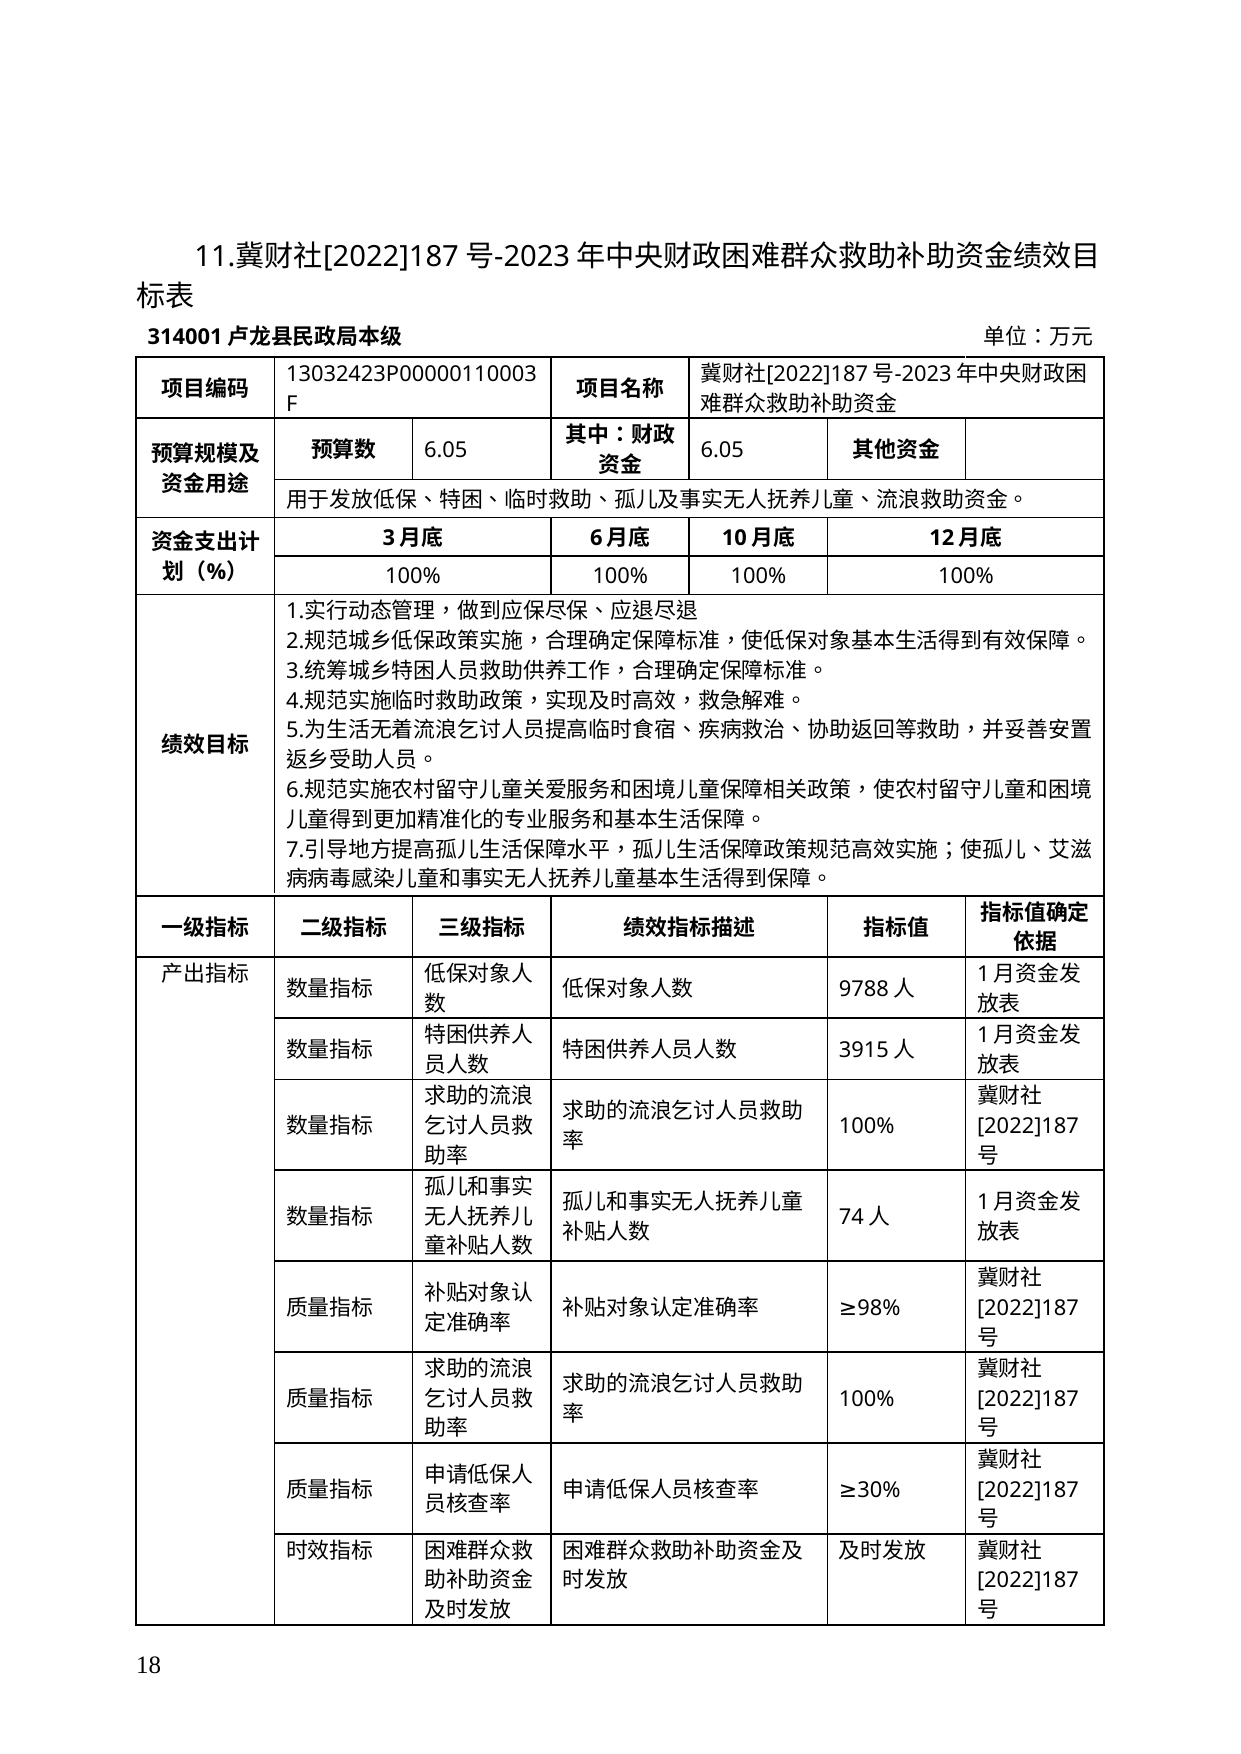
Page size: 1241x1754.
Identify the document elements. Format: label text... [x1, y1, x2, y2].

table_cell [966, 419, 1103, 478]
table_cell 1月资金发放表 [966, 958, 1103, 1017]
table_cell 低保对象人数 [413, 958, 550, 1017]
table_cell 低保对象人数 [552, 958, 827, 1017]
table_cell 求助的流浪乞讨人员救助率 [552, 1080, 827, 1169]
table_cell 100% [828, 1353, 965, 1442]
table_cell 3915人 [828, 1019, 965, 1078]
table_cell 冀财社[2022]187号 [966, 1262, 1103, 1351]
table_header 指标值确定依据 [966, 897, 1103, 956]
table_cell 6月底 [552, 518, 688, 555]
table_cell 10月底 [690, 518, 827, 555]
table_cell 孤儿和事实无人抚养儿童补贴人数 [413, 1171, 550, 1260]
table_header 三级指标 [413, 897, 550, 956]
table_cell 绩效目标 [137, 595, 274, 893]
table_header 绩效指标描述 [552, 897, 827, 956]
table_cell 特困供养人员人数 [413, 1019, 550, 1078]
table_cell 困难群众救助补助资金及时发放 [413, 1535, 550, 1624]
table_cell 补贴对象认定准确率 [552, 1262, 827, 1351]
table_cell 补贴对象认定准确率 [413, 1262, 550, 1351]
table_header 二级指标 [275, 897, 412, 956]
table_cell 13032423P00000110003F [275, 358, 550, 417]
table_cell 特困供养人员人数 [552, 1019, 827, 1078]
table_cell 及时发放 [828, 1535, 965, 1624]
table_cell 100% [690, 557, 827, 594]
table_cell 求助的流浪乞讨人员救助率 [413, 1353, 550, 1442]
table_cell 数量指标 [275, 1019, 412, 1078]
table_cell 3月底 [275, 518, 550, 555]
table_cell 数量指标 [275, 1080, 412, 1169]
table_cell 冀财社[2022]187号 [966, 1535, 1103, 1624]
table_header 314001卢龙县民政局本级 [137, 316, 965, 356]
table_cell 1月资金发放表 [966, 1171, 1103, 1260]
table_cell ≥98% [828, 1262, 965, 1351]
table_header 单位：万元 [966, 316, 1103, 356]
table_cell 其他资金 [828, 419, 965, 478]
table_cell 冀财社[2022]187号 [966, 1444, 1103, 1533]
table_cell 困难群众救助补助资金及时发放 [552, 1535, 827, 1624]
table_cell 74人 [828, 1171, 965, 1260]
table_cell 产出指标 [137, 958, 274, 1624]
table_cell 100% [828, 1080, 965, 1169]
table_cell 预算规模及资金用途 [137, 419, 274, 517]
table_cell 12月底 [828, 518, 1103, 555]
table_cell 时效指标 [275, 1535, 412, 1624]
table_cell ≥30% [828, 1444, 965, 1533]
table_cell 质量指标 [275, 1262, 412, 1351]
table_cell 9788人 [828, 958, 965, 1017]
table_cell 资金支出计划（%） [137, 518, 274, 594]
table_cell 求助的流浪乞讨人员救助率 [552, 1353, 827, 1442]
table_cell 质量指标 [275, 1353, 412, 1442]
table_header 指标值 [828, 897, 965, 956]
table_cell 冀财社[2022]187号-2023年中央财政困难群众救助补助资金 [690, 358, 1103, 417]
table_cell 冀财社[2022]187号 [966, 1080, 1103, 1169]
table_cell 项目名称 [552, 358, 688, 417]
table_cell 数量指标 [275, 1171, 412, 1260]
table_cell 项目编码 [137, 358, 274, 417]
table_cell 预算数 [275, 419, 412, 478]
table_cell 用于发放低保、特困、临时救助、孤儿及事实无人抚养儿童、流浪救助资金。 [275, 480, 1103, 517]
table_cell 1.实行动态管理，做到应保尽保、应退尽退 2.规范城乡低保政策实施，合理确定保障标准，使低保对象基本生活得到有效保障。 3.统筹城乡特困人员救助供养工作，合理确定保障标准。 4.规范实施临时救助政策，实现及时高效，救急解难。 5.为生活无着流浪乞讨人员提高临时食宿、疾病救治、协助返回等救助，并妥善安置返乡受助人员。 6.规范实施农村留守儿童关爱服务和困境儿童保障相关政策，使农村留守儿童和困境儿童得到更加精准化的专业服务和基本生活保障。 7.引导地方提高孤儿生活保障水平，孤儿生活保障政策规范高效实施；使孤儿、艾滋病病毒感染儿童和事实无人抚养儿童基本生活得到保障。 [275, 595, 1103, 893]
table_cell 100% [275, 557, 550, 594]
table_cell 申请低保人员核查率 [413, 1444, 550, 1533]
table_cell 数量指标 [275, 958, 412, 1017]
table_cell 孤儿和事实无人抚养儿童补贴人数 [552, 1171, 827, 1260]
table_cell 冀财社[2022]187号 [966, 1353, 1103, 1442]
text 11.冀财社[2022]187号-2023年中央财政困难群众救助补助资金绩效目标表 [136, 235, 1104, 315]
table_cell 其中：财政 资金 [552, 419, 688, 478]
table_cell 1月资金发放表 [966, 1019, 1103, 1078]
table_cell 申请低保人员核查率 [552, 1444, 827, 1533]
table_cell 质量指标 [275, 1444, 412, 1533]
table_cell 求助的流浪乞讨人员救助率 [413, 1080, 550, 1169]
table_header 一级指标 [137, 897, 274, 956]
table_cell 6.05 [413, 419, 550, 478]
table_cell 6.05 [690, 419, 827, 478]
table_cell 100% [828, 557, 1103, 594]
table_cell 100% [552, 557, 688, 594]
